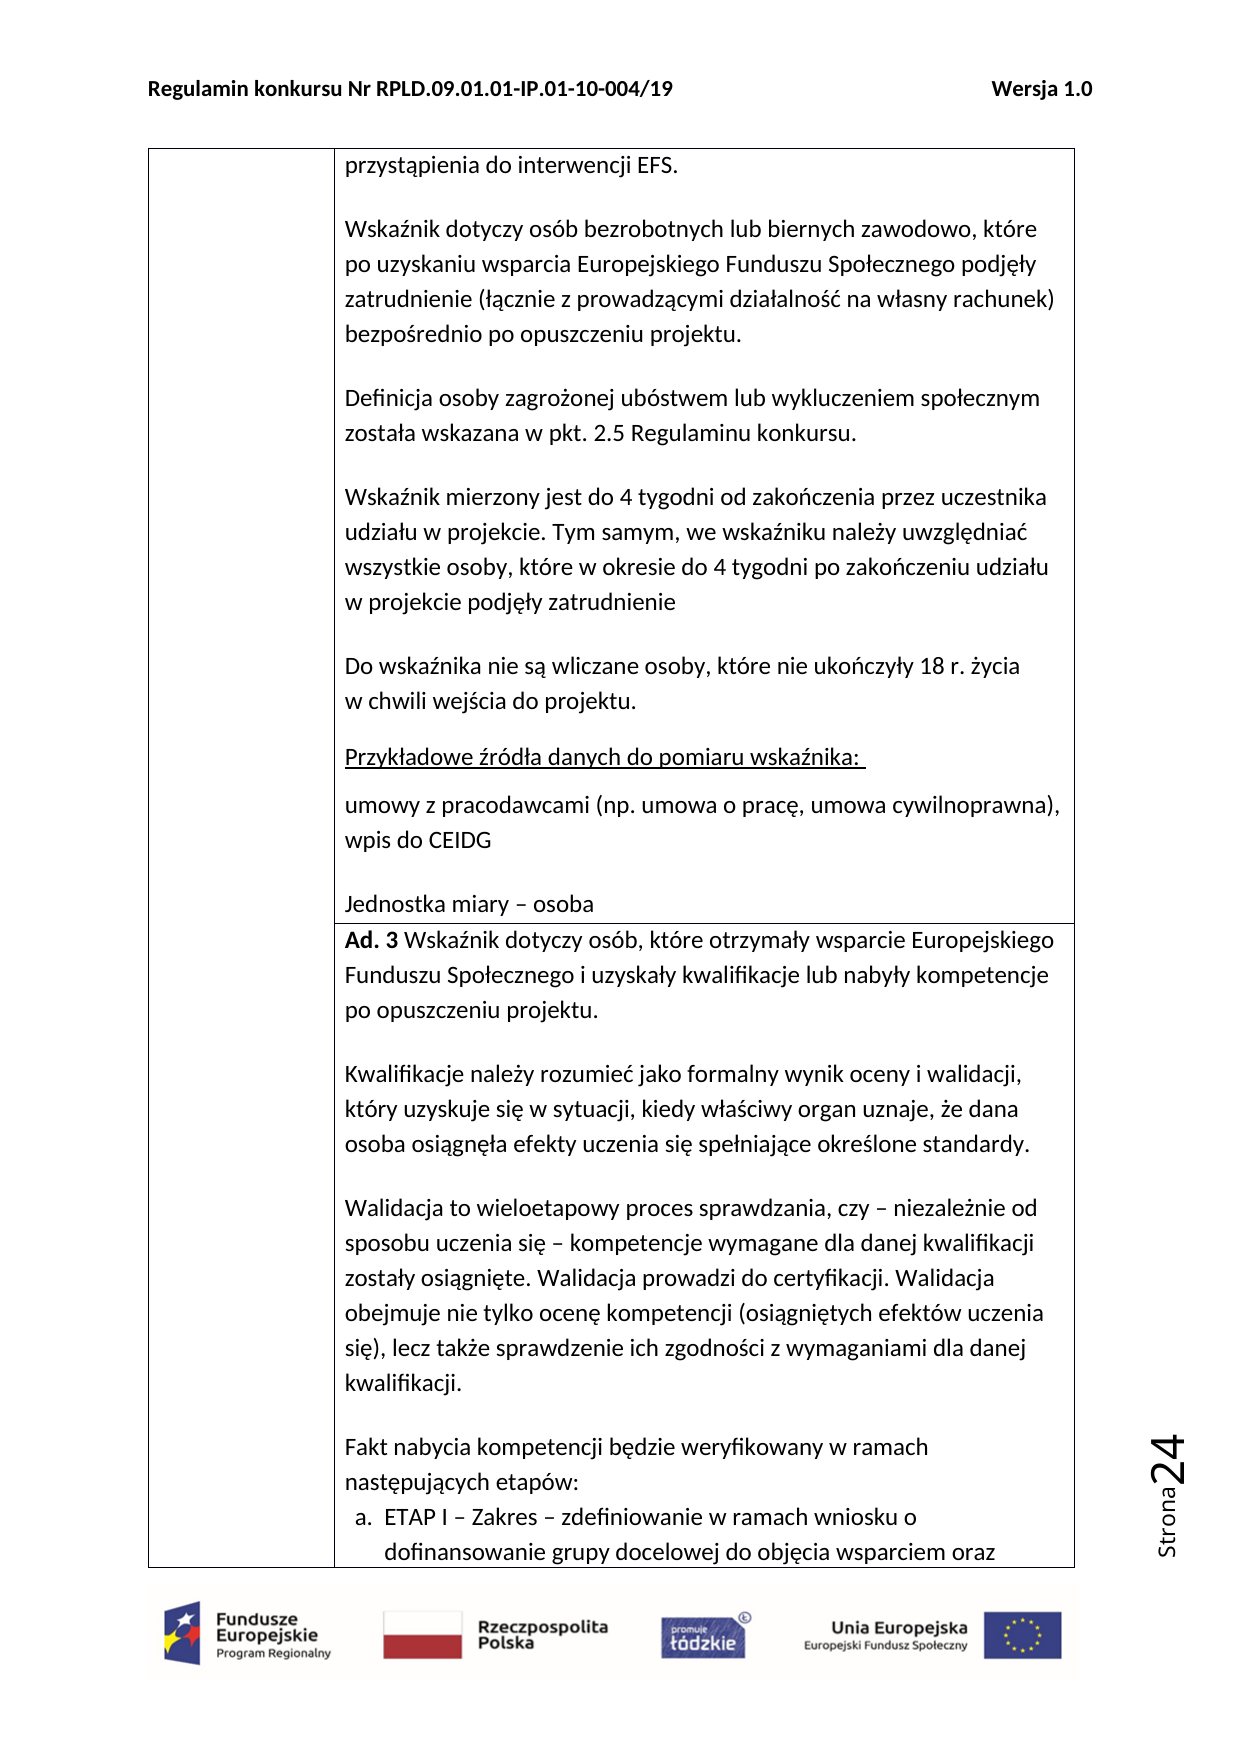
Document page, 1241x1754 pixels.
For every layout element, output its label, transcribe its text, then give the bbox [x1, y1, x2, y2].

picture [147, 1585, 1079, 1681]
